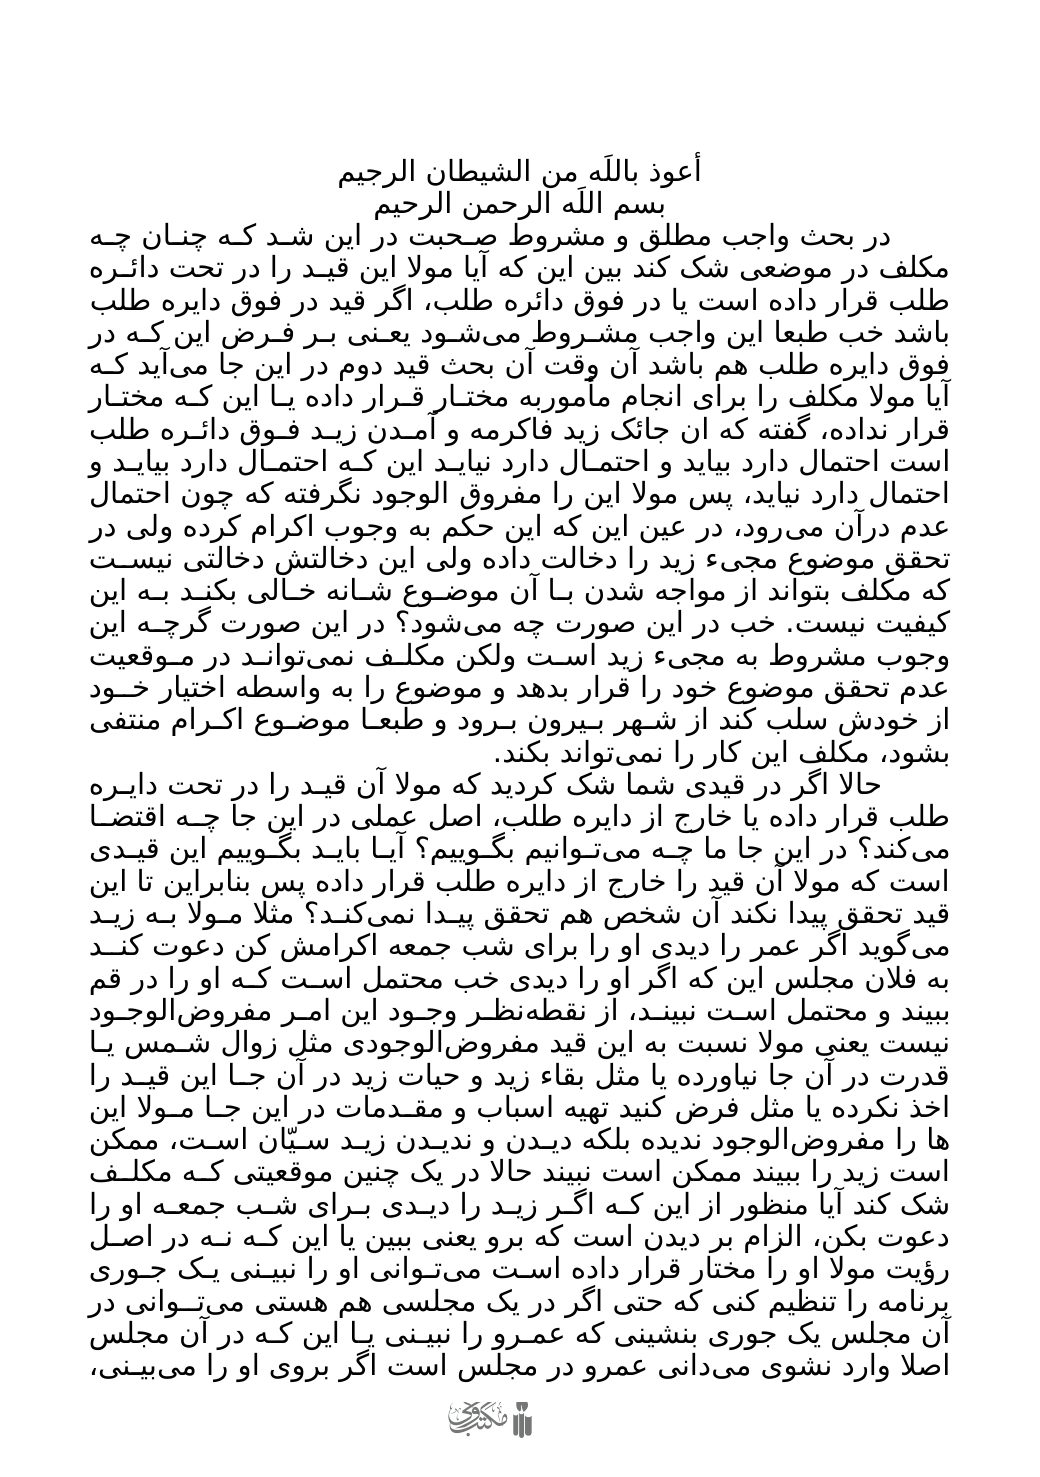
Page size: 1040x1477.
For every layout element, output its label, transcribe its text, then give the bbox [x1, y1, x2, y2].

picture [443, 1402, 537, 1438]
text بسم اللَه الرحمن الرحیم [89, 188, 951, 220]
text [89, 769, 951, 1382]
text در بحث واجب مطلق و مشروط صحبت در این شد که چنان چه مکلف در موضعی شک کند بین این که آیا مولا این قید را در تحت دائره طلب قرار داده است یا در فوق دائره طلب، اگر قید در فوق دایره طلب باشد خب طبعا این واجب مشروط می‌شود یعنی بر فرض این که در فوق دایره طلب هم باشد آن وقت آن بحث قید دوم در این جا می‌آید که آیا مولا مکلف را برای انجام مأموربه مختار قرار داده یا این که مختار قرار نداده، گفته که ان جائک زید فاکرمه و آمدن زید فوق دائره طلب است احتمال دارد بیاید و احتمال دارد نیاید این که احتمال دارد بیاید و احتمال دارد نیاید، پس مولا این را مفروق ‌الوجود نگرفته که چون احتمال عدم درآن می‌رود، در عین این که این حکم به وجوب اکرام کرده ولی در تحقق موضوع مجی‌ء زید را دخالت داده ولی این دخالتش دخالتی نیست که مکلف بتواند از مواجه شدن با آن موضوع شانه خالی بکند به این کیفیت نیست. خب در این صورت چه می‌‌شود؟ در این صورت گرچه این وجوب مشروط به مجی‌ء زید است ولکن مکلف نمی‌تواند در موقعیت عدم تحقق موضوع خود را قرار بدهد و موضوع را به واسطه اختیار خود از خودش سلب کند از شهر بیرون برود و طبعا موضوع اکرام منتفی بشود، مکلف این کار را نمی‌تواند بکند. [89, 220, 951, 769]
text أعوذ باللَه من الشیطان الرجیم [89, 156, 951, 188]
